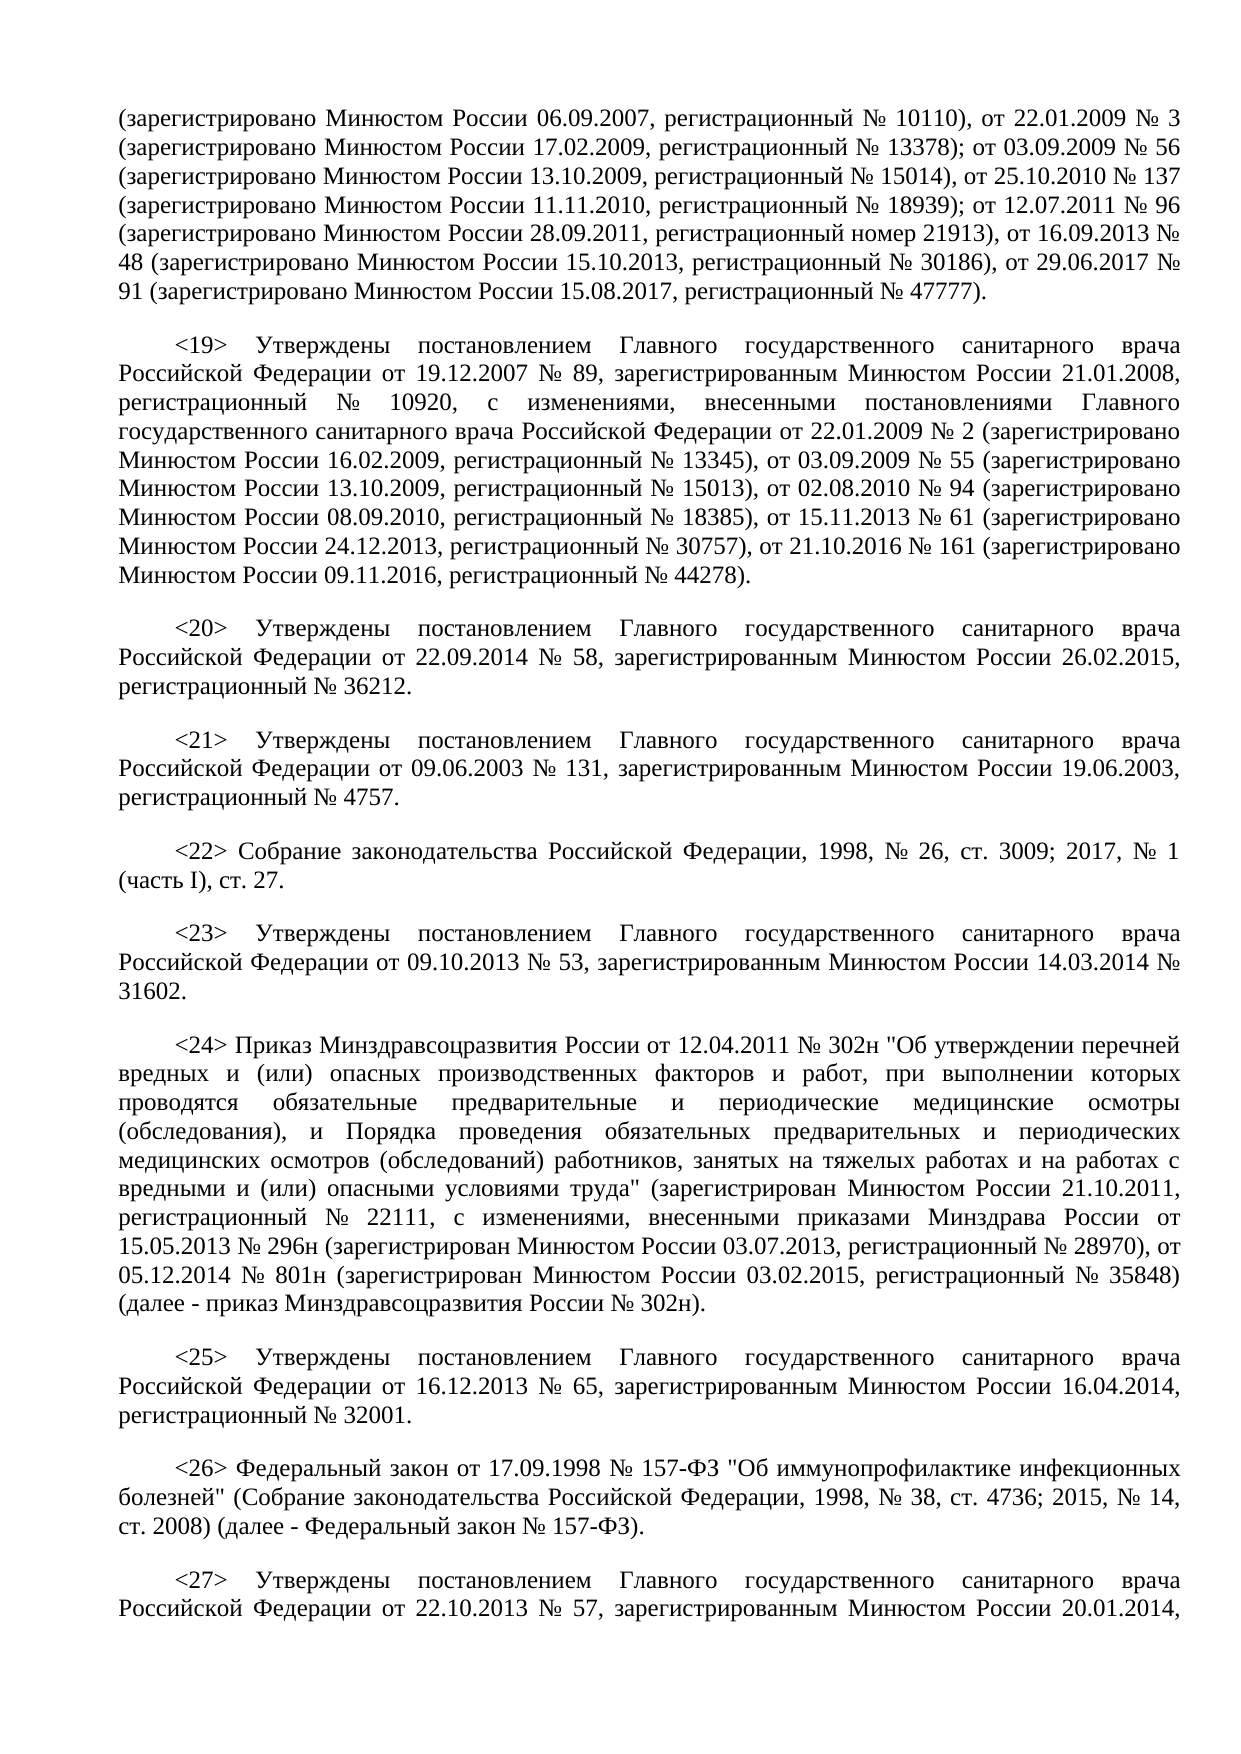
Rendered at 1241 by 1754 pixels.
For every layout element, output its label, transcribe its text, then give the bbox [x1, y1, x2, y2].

text <19> Утверждены постановлением Главного государственного санитарного врача Российской Федерации от 19.12.2007 № 89, зарегистрированным Минюстом России 21.01.2008, регистрационный № 10920, с изменениями, внесенными постановлениями Главного государственного санитарного врача Российской Федерации от 22.01.2009 № 2 (зарегистрировано Минюстом России 16.02.2009, регистрационный № 13345), от 03.09.2009 № 55 (зарегистрировано Минюстом России 13.10.2009, регистрационный № 15013), от 02.08.2010 № 94 (зарегистрировано Минюстом России 08.09.2010, регистрационный № 18385), от 15.11.2013 № 61 (зарегистрировано Минюстом России 24.12.2013, регистрационный № 30757), от 21.10.2016 № 161 (зарегистрировано Минюстом России 09.11.2016, регистрационный № 44278). [118, 330, 1181, 588]
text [118, 1565, 1181, 1622]
text <25> Утверждены постановлением Главного государственного санитарного врача Российской Федерации от 16.12.2013 № 65, зарегистрированным Минюстом России 16.04.2014, регистрационный № 32001. [118, 1342, 1181, 1428]
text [118, 103, 1181, 305]
text <23> Утверждены постановлением Главного государственного санитарного врача Российской Федерации от 09.10.2013 № 53, зарегистрированным Минюстом России 14.03.2014 № 31602. [118, 918, 1181, 1005]
text <22> Собрание законодательства Российской Федерации, 1998, № 26, ст. 3009; 2017, № 1 (часть I), ст. 27. [118, 836, 1181, 893]
text <24> Приказ Минздравсоцразвития России от 12.04.2011 № 302н "Об утверждении перечней вредных и (или) опасных производственных факторов и работ, при выполнении которых проводятся обязательные предварительные и периодические медицинские осмотры (обследования), и Порядка проведения обязательных предварительных и периодических медицинских осмотров (обследований) работников, занятых на тяжелых работах и на работах с вредными и (или) опасными условиями труда" (зарегистрирован Минюстом России 21.10.2011, регистрационный № 22111, с изменениями, внесенными приказами Минздрава России от 15.05.2013 № 296н (зарегистрирован Минюстом России 03.07.2013, регистрационный № 28970), от 05.12.2014 № 801н (зарегистрирован Минюстом России 03.02.2015, регистрационный № 35848) (далее - приказ Минздравсоцразвития России № 302н). [118, 1030, 1181, 1317]
text <20> Утверждены постановлением Главного государственного санитарного врача Российской Федерации от 22.09.2014 № 58, зарегистрированным Минюстом России 26.02.2015, регистрационный № 36212. [118, 613, 1181, 700]
text <21> Утверждены постановлением Главного государственного санитарного врача Российской Федерации от 09.06.2003 № 131, зарегистрированным Минюстом России 19.06.2003, регистрационный № 4757. [118, 725, 1181, 811]
text <26> Федеральный закон от 17.09.1998 № 157-ФЗ "Об иммунопрофилактике инфекционных болезней" (Собрание законодательства Российской Федерации, 1998, № 38, ст. 4736; 2015, № 14, ст. 2008) (далее - Федеральный закон № 157-ФЗ). [118, 1453, 1181, 1540]
